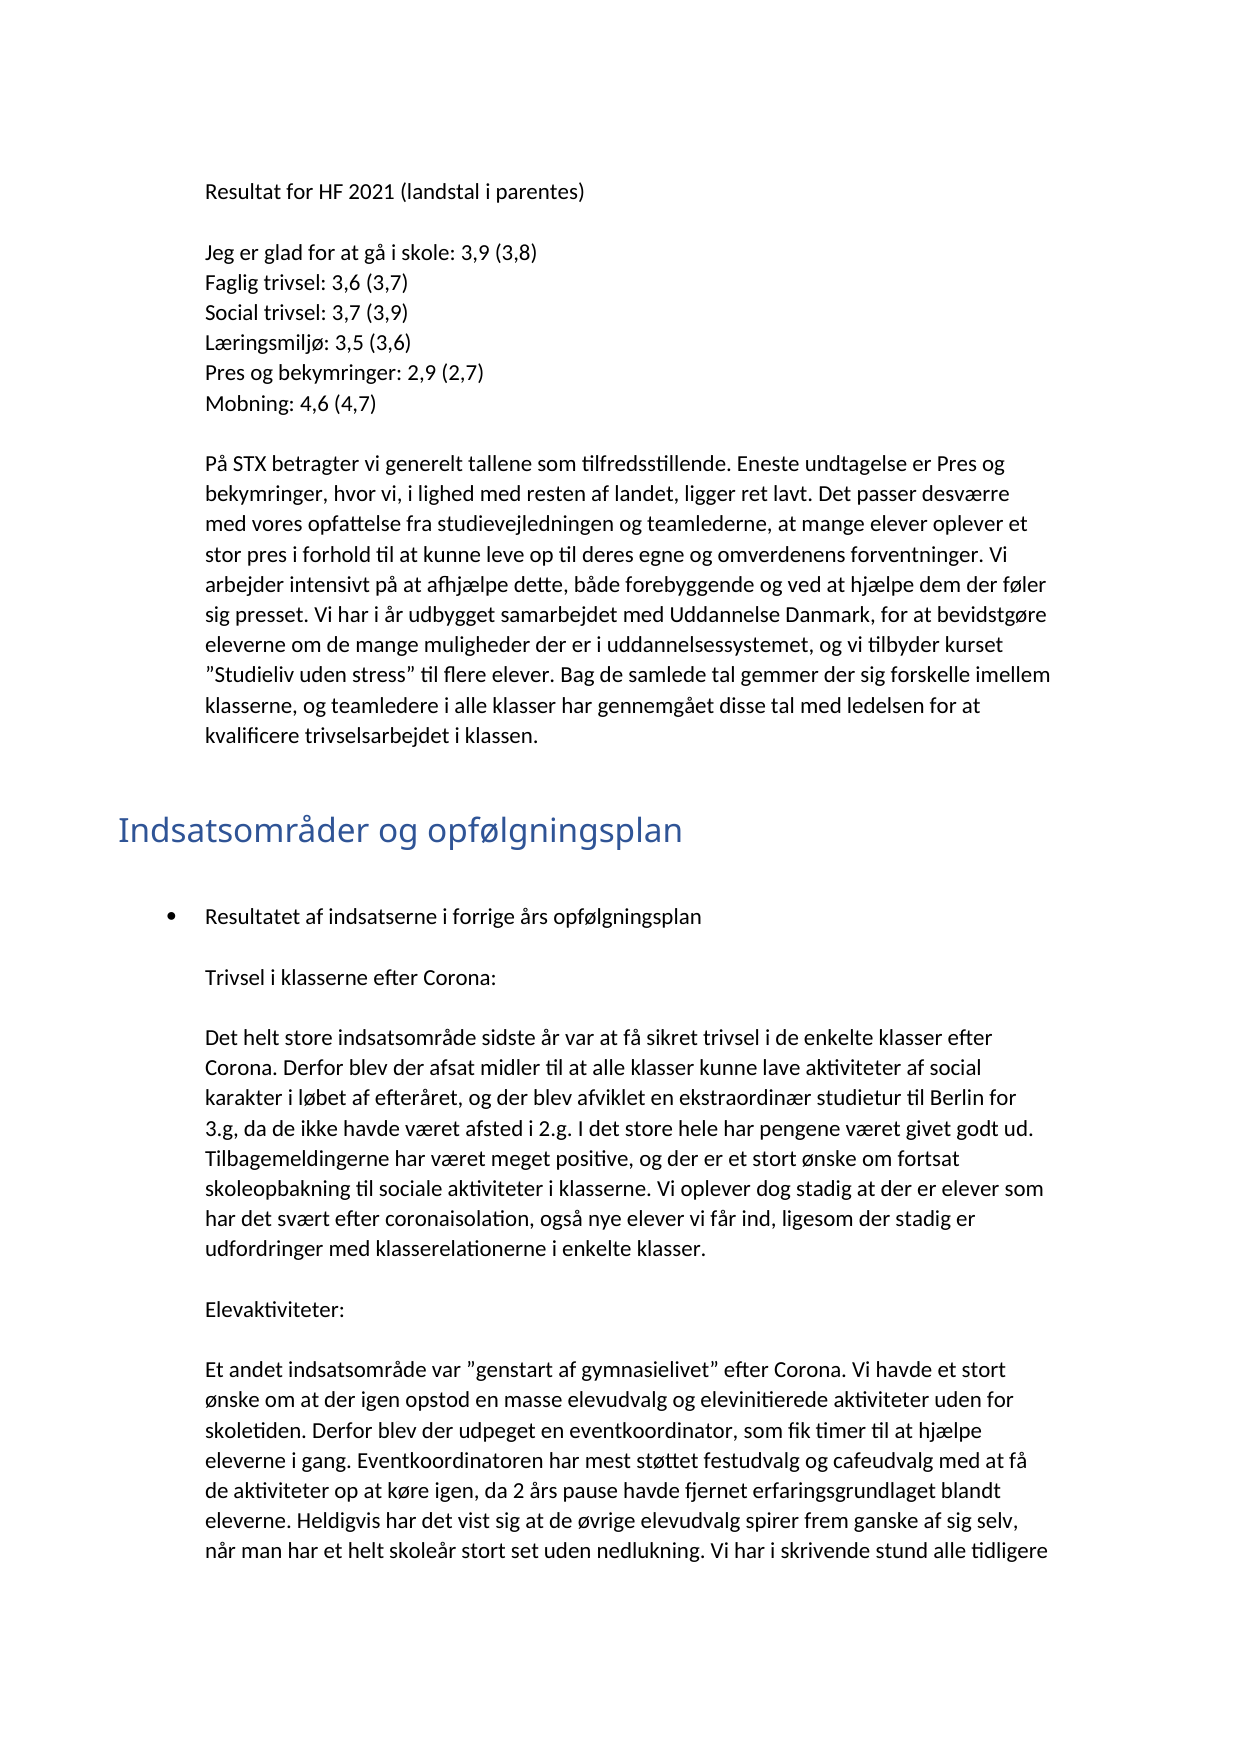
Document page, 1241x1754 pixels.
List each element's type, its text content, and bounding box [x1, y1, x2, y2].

list Resultat for HF 2021 (landstal i parentes) [205, 177, 1054, 205]
subtitle Indsatsområder og opfølgningsplan [118, 806, 1122, 852]
list Trivsel i klasserne efter Corona: [205, 963, 1054, 991]
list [205, 1355, 1054, 1564]
list Pres og bekymringer: 2,9 (2,7) [205, 358, 1054, 386]
list Jeg er glad for at gå i skole: 3,9 (3,8) [205, 238, 1054, 266]
list Læringsmiljø: 3,5 (3,6) [205, 328, 1054, 356]
list Mobning: 4,6 (4,7) [205, 389, 1054, 417]
list Social trivsel: 3,7 (3,9) [205, 298, 1054, 326]
list På STX betragter vi generelt tallene som tilfredsstillende. Eneste undtagelse er Pres og bekymringer, hvor vi, i lighed med resten af landet, ligger ret lavt. Det passer desværre med vores opfattelse fra studievejledningen og teamlederne, at mange elever oplever et stor pres i forhold til at kunne leve op til deres egne og omverdenens forventninger. Vi arbejder intensivt på at afhjælpe dette, både forebyggende og ved at hjælpe dem der føler sig presset. Vi har i år udbygget samarbejdet med Uddannelse Danmark, for at bevidstgøre eleverne om de mange muligheder der er i uddannelsessystemet, og vi tilbyder kurset ”Studieliv uden stress” til flere elever. Bag de samlede tal gemmer der sig forskelle imellem klasserne, og teamledere i alle klasser har gennemgået disse tal med ledelsen for at kvalificere trivselsarbejdet i klassen. [205, 449, 1054, 749]
list Faglig trivsel: 3,6 (3,7) [205, 268, 1054, 296]
list Resultatet af indsatserne i forrige års opfølgningsplan [167, 902, 1054, 930]
list Det helt store indsatsområde sidste år var at få sikret trivsel i de enkelte klasser efter Corona. Derfor blev der afsat midler til at alle klasser kunne lave aktiviteter af social karakter i løbet af efteråret, og der blev afviklet en ekstraordinær studietur til Berlin for 3.g, da de ikke havde været afsted i 2.g. I det store hele har pengene været givet godt ud. Tilbagemeldingerne har været meget positive, og der er et stort ønske om fortsat skoleopbakning til sociale aktiviteter i klasserne. Vi oplever dog stadig at der er elever som har det svært efter coronaisolation, også nye elever vi får ind, ligesom der stadig er udfordringer med klasserelationerne i enkelte klasser. [205, 1023, 1054, 1262]
list Elevaktiviteter: [205, 1295, 1054, 1323]
